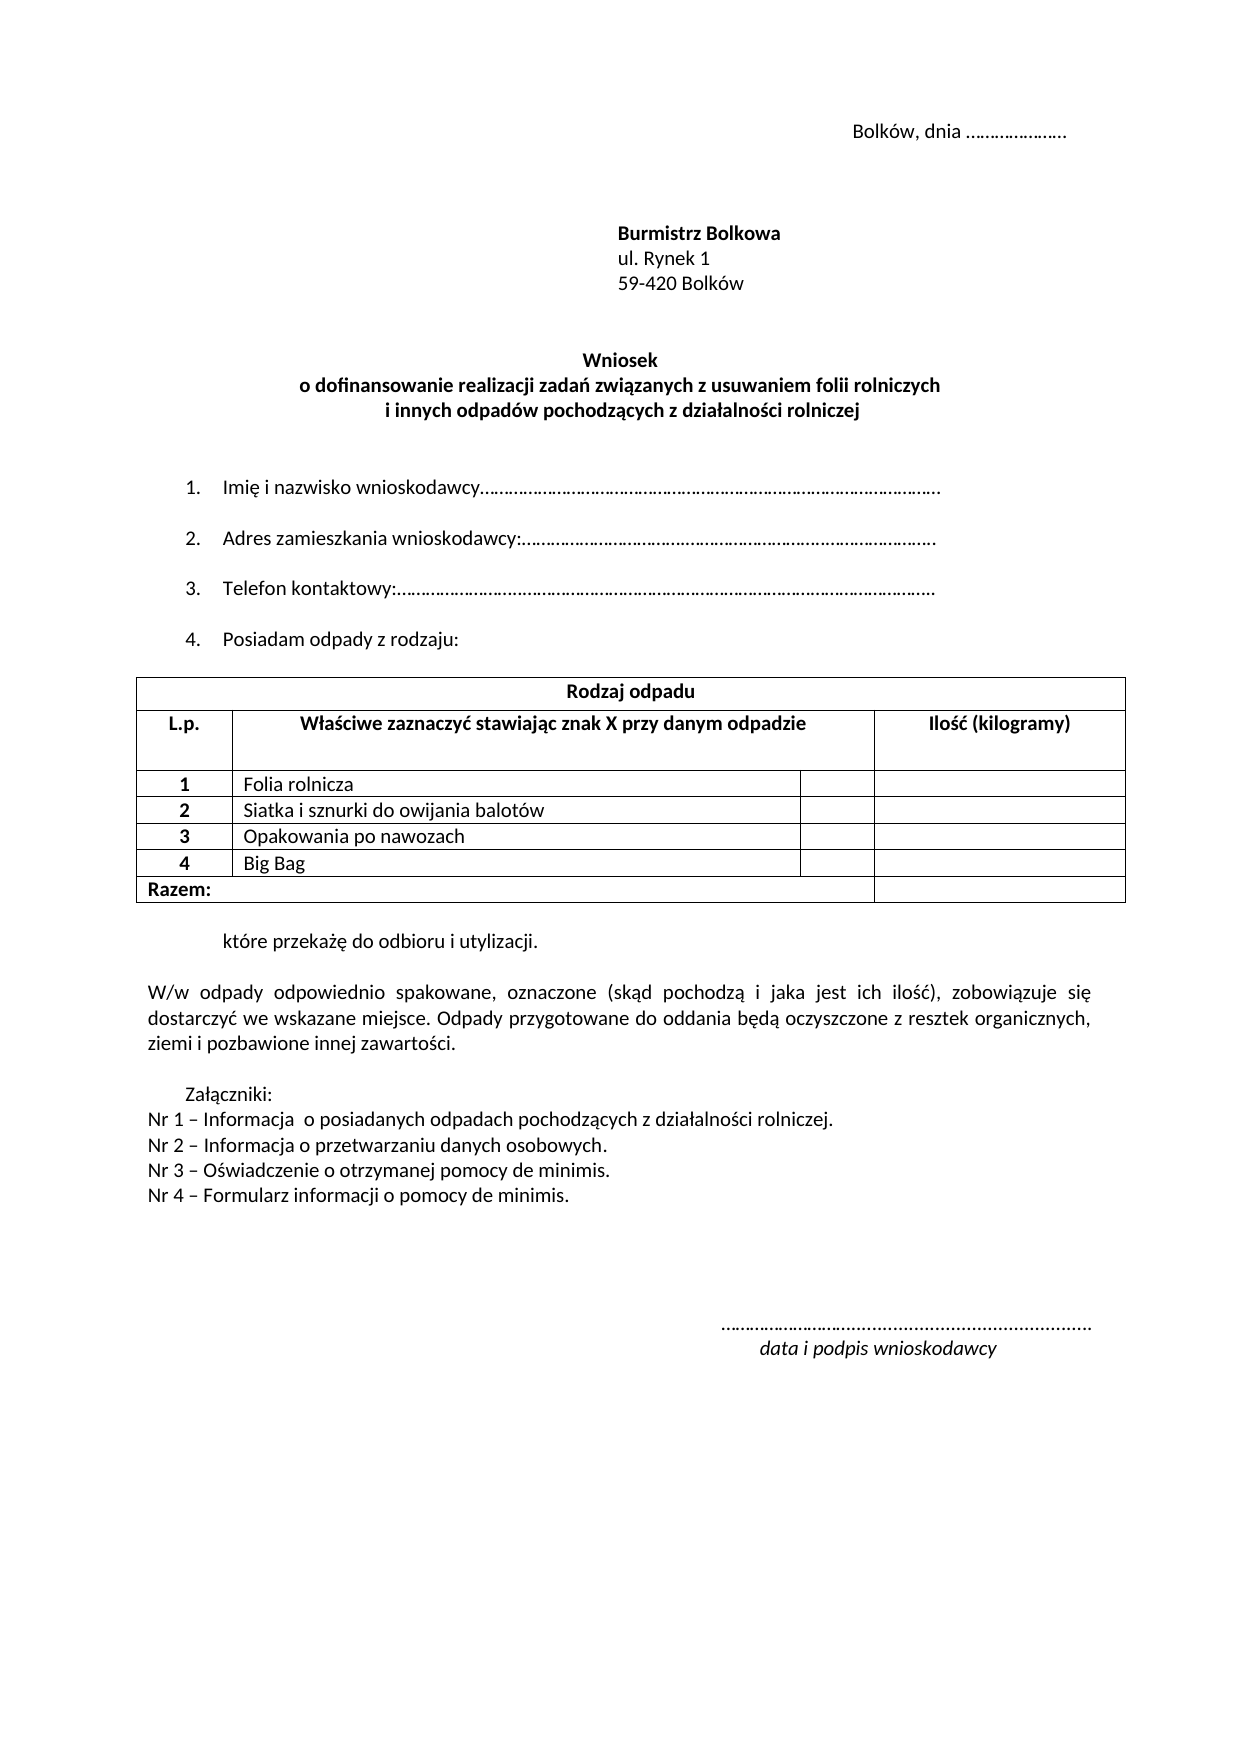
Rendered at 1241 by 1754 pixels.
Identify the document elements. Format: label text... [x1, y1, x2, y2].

list Imię i nazwisko wnioskodawcy…………………………………………………………………………………… [185, 474, 1092, 499]
table_cell [875, 850, 1125, 876]
table_cell [875, 797, 1125, 823]
table_cell [801, 771, 874, 796]
table_cell [875, 877, 1125, 902]
text W/w odpady odpowiednio spakowane, oznaczone (skąd pochodzą i jaka jest ich ilość), zobowiązuje się dostarczyć we wskazane miejsce. Odpady przygotowane do oddania będą oczyszczone z resztek organicznych, ziemi i pozbawione innej zawartości. [148, 979, 1092, 1056]
table_cell Big Bag [233, 850, 800, 876]
text Nr 2 – Informacja o przetwarzaniu danych osobowych. [148, 1132, 1092, 1157]
table_cell 3 [137, 824, 232, 849]
table_cell [875, 824, 1125, 849]
table_cell Właściwe zaznaczyć stawiając znak X przy danym odpadzie [233, 711, 874, 770]
text Nr 3 – Oświadczenie o otrzymanej pomocy de minimis. [148, 1157, 1092, 1183]
table_cell 1 [137, 771, 232, 796]
table_cell [801, 824, 874, 849]
table_cell Folia rolnicza [233, 771, 800, 796]
text data i podpis wnioskodawcy [590, 1335, 1092, 1361]
text Wniosek [148, 347, 1092, 372]
list Adres zamieszkania wnioskodawcy:…………………………….………………………..………………….. [185, 525, 1092, 550]
table_cell Razem: [137, 877, 874, 902]
table_cell [801, 797, 874, 823]
text Burmistrz Bolkowa [618, 220, 1092, 245]
table_cell Opakowania po nawozach [233, 824, 800, 849]
text które przekażę do odbioru i utylizacji. [223, 928, 1092, 954]
table_cell [801, 850, 874, 876]
table_cell Siatka i sznurki do owijania balotów [233, 797, 800, 823]
text Nr 4 – Formularz informacji o pomocy de minimis. [148, 1183, 1092, 1208]
text 59-420 Bolków [544, 271, 1092, 296]
table_cell 4 [137, 850, 232, 876]
text Nr 1 – Informacja o posiadanych odpadach pochodzących z działalności rolniczej. [148, 1106, 1092, 1132]
list Telefon kontaktowy:……………………..………………………………………………………………………….. [185, 576, 1092, 601]
table_cell L.p. [137, 711, 232, 770]
table_cell 2 [137, 797, 232, 823]
text o dofinansowanie realizacji zadań związanych z usuwaniem folii rolniczych i innych odpadów pochodzących z działalności rolniczej [148, 372, 1092, 423]
table_cell Ilość (kilogramy) [875, 711, 1125, 770]
text Załączniki: [185, 1081, 1092, 1106]
table_header Rodzaj odpadu [137, 678, 1125, 709]
text Bolków, dnia ………………… [618, 118, 1092, 143]
text ul. Rynek 1 [544, 245, 1092, 271]
list Posiadam odpady z rodzaju: [185, 626, 1092, 652]
text ……………………….............................................. [148, 1310, 1092, 1335]
table_cell [875, 771, 1125, 796]
